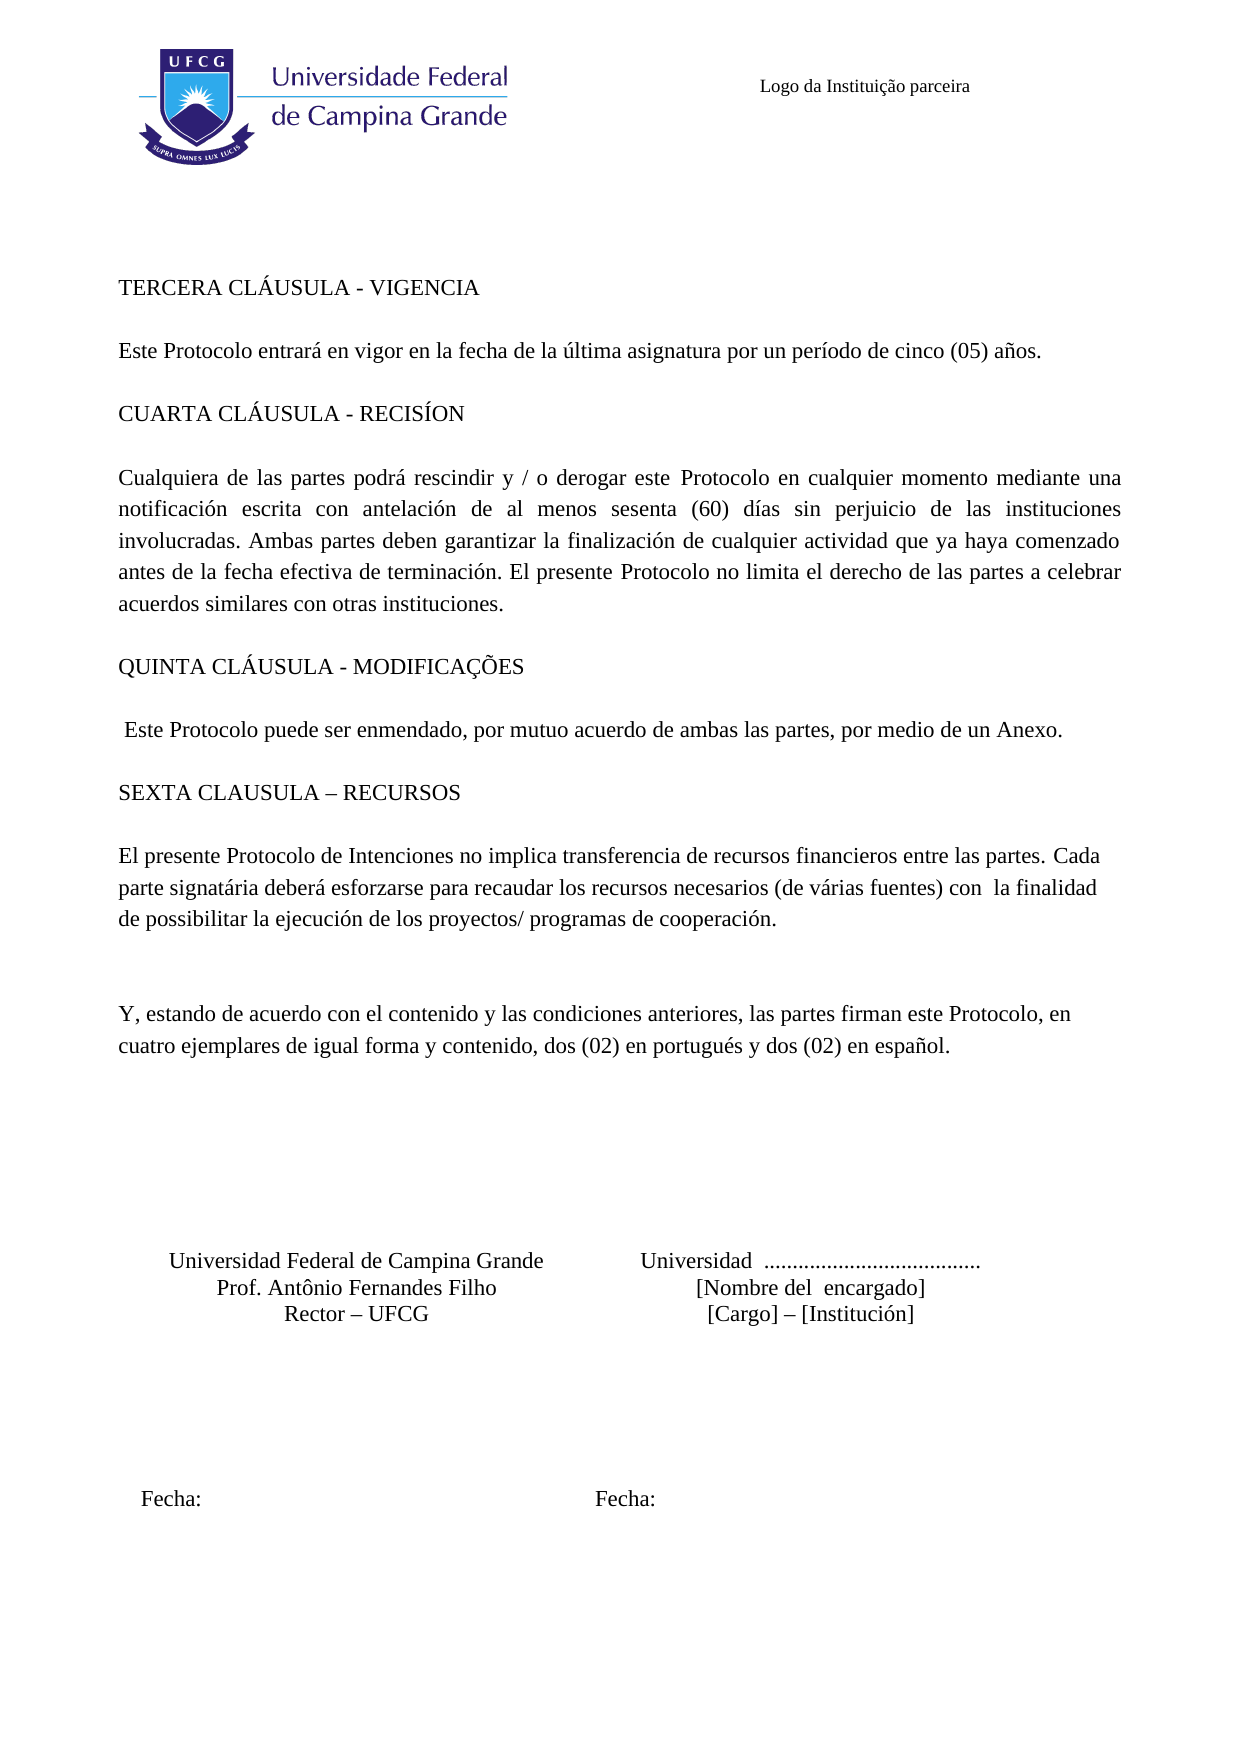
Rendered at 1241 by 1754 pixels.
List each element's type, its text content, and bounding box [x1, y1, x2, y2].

text TERCERA CLÁUSULA - VIGENCIA [118, 274, 1122, 301]
text El presente Protocolo de Intenciones no implica transferencia de recursos financieros entre las partes. Cada parte signatária deberá esforzarse para recaudar los recursos necesarios (de várias fuentes) con la finalidad de possibilitar la ejecución de los proyectos/ programas de cooperación. [118, 842, 1122, 932]
picture [138, 49, 508, 165]
text SEXTA CLAUSULA – RECURSOS [118, 779, 1122, 806]
text Cualquiera de las partes podrá rescindir y / o derogar este Protocolo en cualquier momento mediante una notificación escrita con antelación de al menos sesenta (60) días sin perjuicio de las instituciones involucradas. Ambas partes deben garantizar la finalización de cualquier actividad que ya haya comenzado antes de la fecha efectiva de terminación. El presente Protocolo no limita el derecho de las partes a celebrar acuerdos similares con otras instituciones. [118, 464, 1122, 616]
table_header Universidad ...................................... [Nombre del encargado] [Cargo] – [Institución] Fecha: [584, 1221, 1038, 1616]
text Este Protocolo puede ser enmendado, por mutuo acuerdo de ambas las partes, por medio de un Anexo. [118, 716, 1122, 742]
text Y, estando de acuerdo con el contenido y las condiciones anteriores, las partes firman este Protocolo, en cuatro ejemplares de igual forma y contenido, dos (02) en portugués y dos (02) en español. [118, 1000, 1122, 1058]
text QUINTA CLÁUSULA - MODIFICAÇÕES [118, 653, 1122, 679]
text Este Protocolo entrará en vigor en la fecha de la última asignatura por un período de cinco (05) años. [118, 337, 1122, 364]
table_header Universidad Federal de Campina Grande Prof. Antônio Fernandes Filho Rector – UFCG Fecha: [129, 1221, 583, 1616]
text CUARTA CLÁUSULA - RECISÍON [118, 401, 1122, 427]
